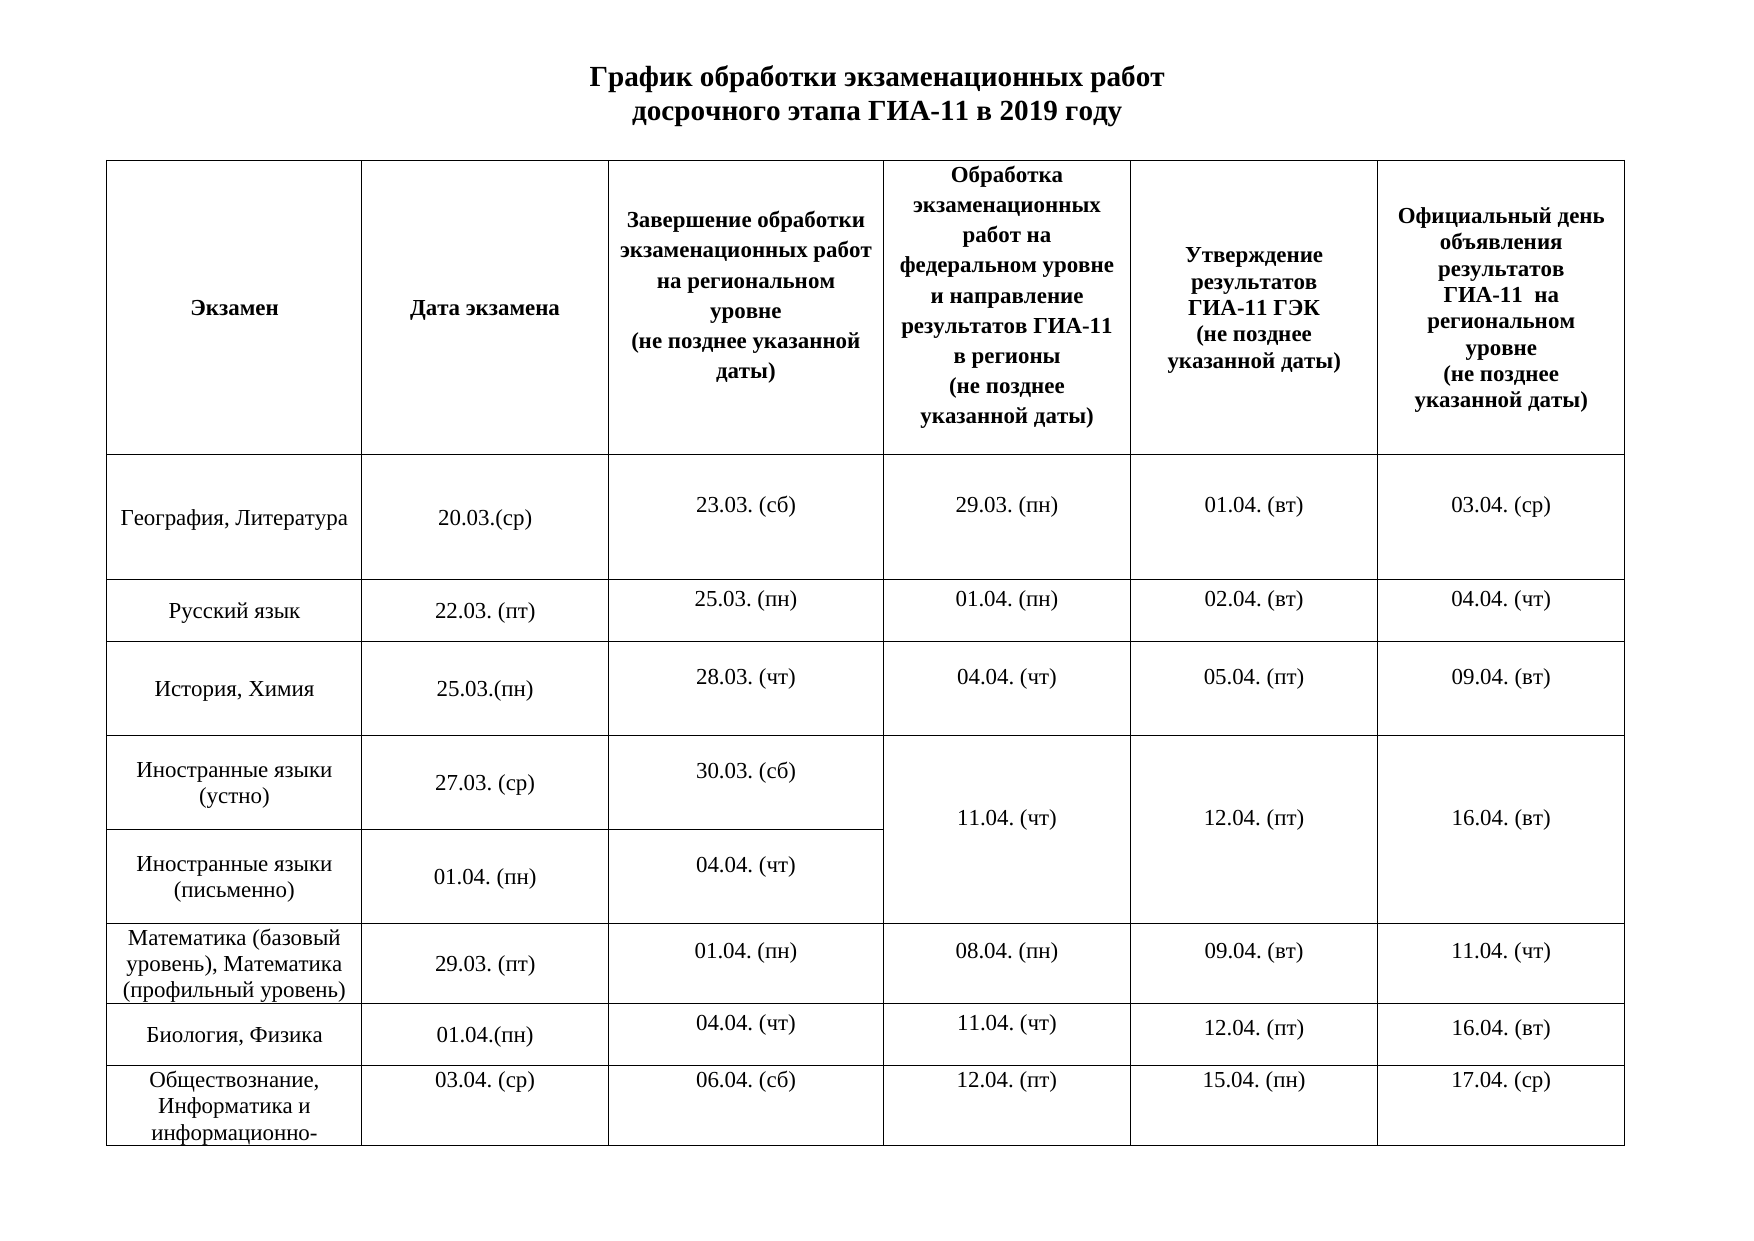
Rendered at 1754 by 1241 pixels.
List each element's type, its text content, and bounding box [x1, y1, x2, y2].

table_cell Обществознание, Информатика и информационно-коммуникационные технологии (ИКТ), [107, 1066, 361, 1145]
table_cell 12.04. (пт) [1131, 736, 1377, 922]
table_cell 30.03. (сб) [609, 736, 883, 829]
table_cell 29.03. (пн) [884, 455, 1130, 579]
table_cell История, Химия [107, 642, 361, 735]
table_cell 06.04. (сб) [609, 1066, 883, 1145]
table_cell 11.04. (чт) [1378, 924, 1624, 1003]
table_cell 29.03. (пт) [362, 924, 608, 1003]
table_cell 01.04. (пн) [884, 580, 1130, 641]
table_cell 08.04. (пн) [884, 924, 1130, 1003]
table_cell 05.04. (пт) [1131, 642, 1377, 735]
table_cell 09.04. (вт) [1131, 924, 1377, 1003]
text График обработки экзаменационных работ [118, 59, 1636, 93]
table_cell 12.04. (пт) [1131, 1004, 1377, 1065]
table_cell 02.04. (вт) [1131, 580, 1377, 641]
table_cell 23.03. (сб) [609, 455, 883, 579]
table_cell 12.04. (пт) [884, 1066, 1130, 1145]
table_cell 01.04. (пн) [609, 924, 883, 1003]
table_cell 03.04. (ср) [1378, 455, 1624, 579]
table_cell 25.03.(пн) [362, 642, 608, 735]
table_header Завершение обработки экзаменационных работ на региональном уровне (не позднее указанной даты) [609, 161, 883, 454]
table_cell 15.04. (пн) [1131, 1066, 1377, 1145]
table_cell Биология, Физика [107, 1004, 361, 1065]
table_cell 04.04. (чт) [884, 642, 1130, 735]
table_cell 11.04. (чт) [884, 736, 1130, 922]
table_header Утверждение результатов ГИА-11 ГЭК (не позднее указанной даты) [1131, 161, 1377, 454]
table_cell 04.04. (чт) [1378, 580, 1624, 641]
table_cell 04.04. (чт) [609, 830, 883, 922]
table_cell 09.04. (вт) [1378, 642, 1624, 735]
table_cell 25.03. (пн) [609, 580, 883, 641]
table_cell 01.04. (пн) [362, 830, 608, 922]
table_cell Иностранные языки (письменно) [107, 830, 361, 922]
table_cell 28.03. (чт) [609, 642, 883, 735]
table_header Дата экзамена [362, 161, 608, 454]
table_cell Иностранные языки (устно) [107, 736, 361, 829]
table_cell 27.03. (ср) [362, 736, 608, 829]
text досрочного этапа ГИА-11 в 2019 году [118, 93, 1636, 126]
table_cell 04.04. (чт) [609, 1004, 883, 1065]
table_cell Математика (базовый уровень), Математика (профильный уровень) [107, 924, 361, 1003]
table_header Официальный день объявления результатов ГИА-11 на региональном уровне (не позднее указанной даты) [1378, 161, 1624, 454]
table_cell 03.04. (ср) [362, 1066, 608, 1145]
table_cell 20.03.(ср) [362, 455, 608, 579]
table_cell 16.04. (вт) [1378, 736, 1624, 922]
table_cell География, Литература [107, 455, 361, 579]
table_cell 11.04. (чт) [884, 1004, 1130, 1065]
table_cell 01.04. (вт) [1131, 455, 1377, 579]
table_cell 22.03. (пт) [362, 580, 608, 641]
table_cell 17.04. (ср) [1378, 1066, 1624, 1145]
table_cell Русский язык [107, 580, 361, 641]
table_header Экзамен [107, 161, 361, 454]
table_cell 16.04. (вт) [1378, 1004, 1624, 1065]
table_header Обработка экзаменационных работ на федеральном уровне и направление результатов ГИА-11 в регионы (не позднее указанной даты) [884, 161, 1130, 454]
table_cell 01.04.(пн) [362, 1004, 608, 1065]
